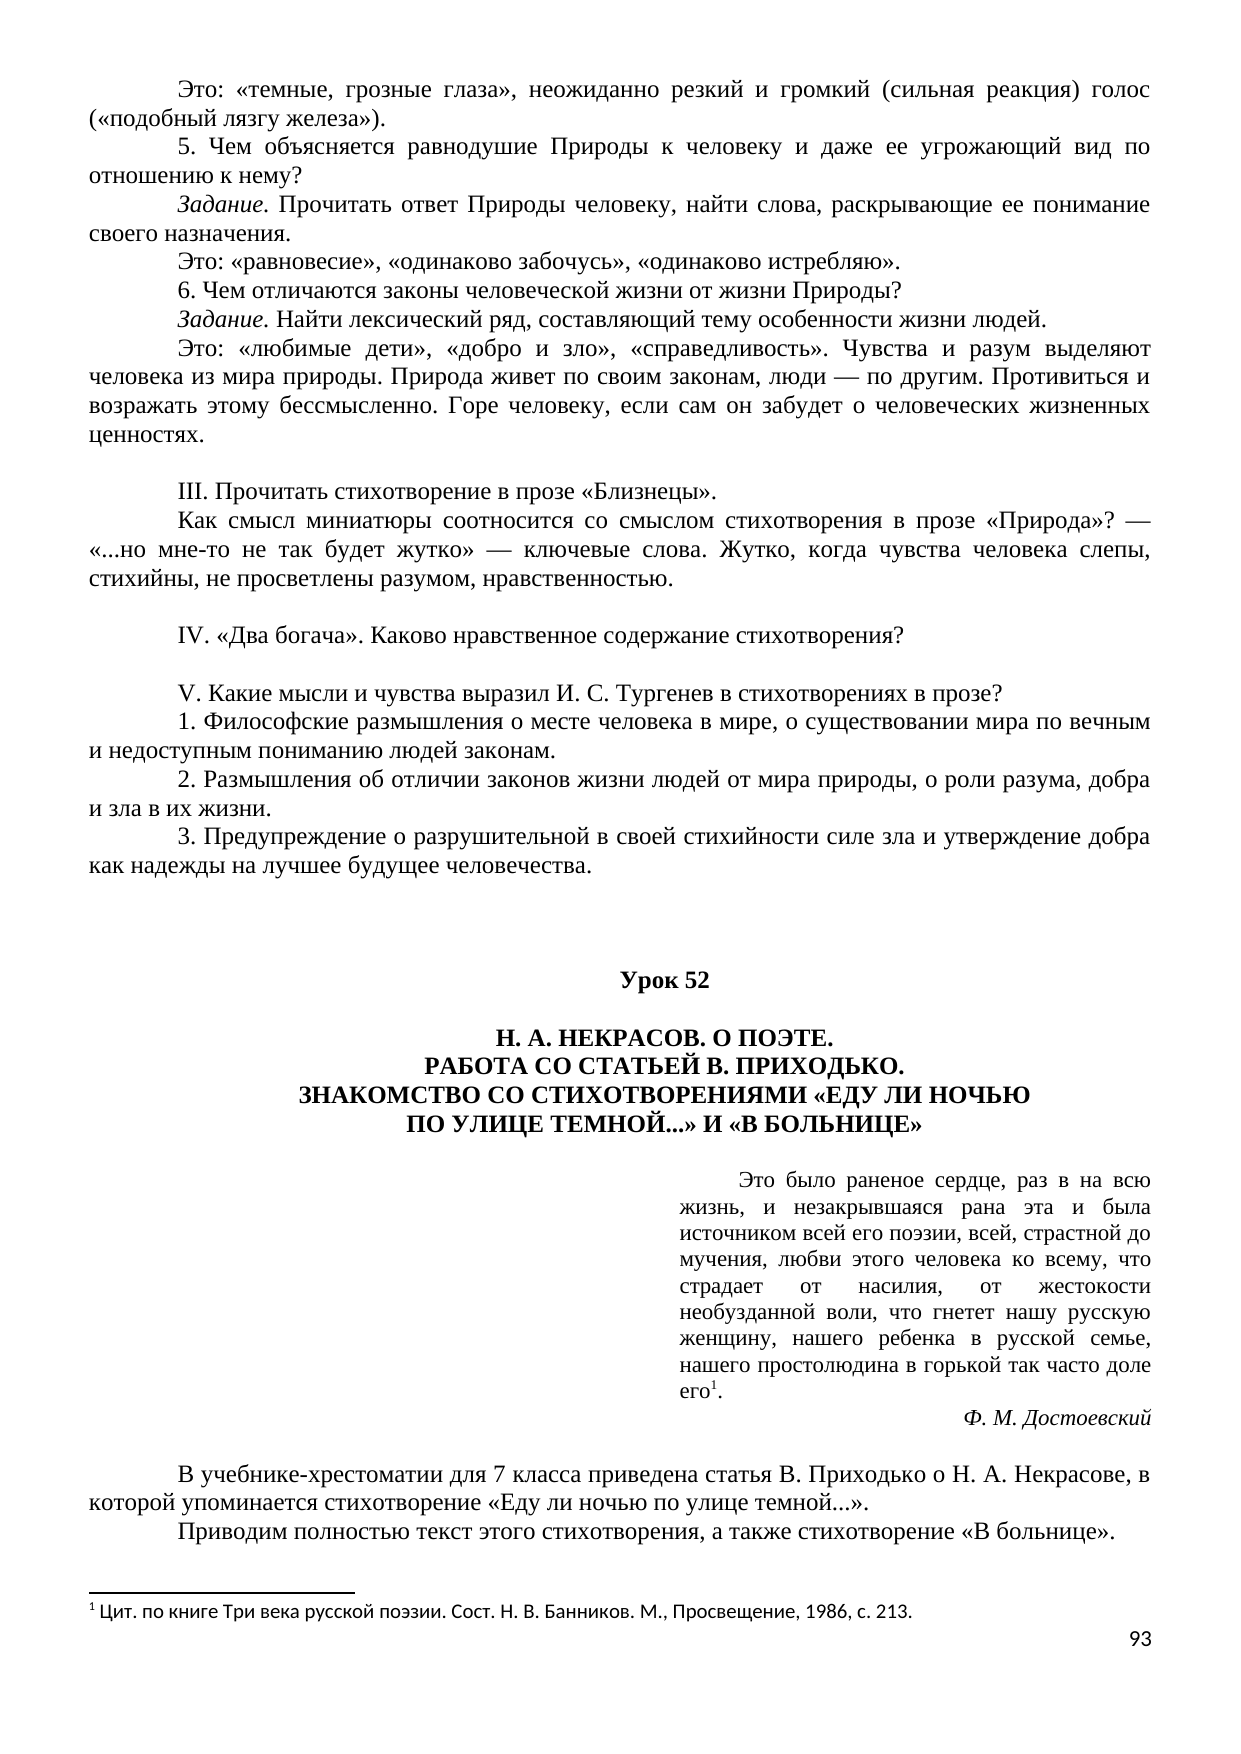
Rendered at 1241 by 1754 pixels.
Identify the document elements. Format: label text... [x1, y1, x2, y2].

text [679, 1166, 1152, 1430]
text Это: «любимые дети», «добро и зло», «справедливость». Чувства и разум выделяют человека из мира природы. Природа живет по своим законам, люди — по другим. Противиться и возражать этому бессмысленно. Горе человеку, если сам он забудет о человеческих жизненных ценностях. [89, 333, 1152, 448]
text III. Прочитать стихотворение в прозе «Близнецы». [89, 476, 1152, 505]
text 5. Чем объясняется равнодушие Природы к человеку и даже ее угрожающий вид по отношению к нему? [89, 131, 1152, 189]
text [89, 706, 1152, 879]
text Задание. Прочитать ответ Природы человеку, найти слова, раскрывающие ее понимание своего назначения. [89, 189, 1152, 246]
text Это: «равновесие», «одинаково забочусь», «одинаково истребляю». [89, 246, 1152, 275]
text 6. Чем отличаются законы человеческой жизни от жизни Природы? [89, 275, 1152, 304]
text Как смысл миниатюры соотносится со смыслом стихотворения в прозе «Природа»? — «...но мне-то не так будет жутко» — ключевые слова. Жутко, когда чувства человека слепы, стихийны, не просветлены разумом, нравственностью. [89, 505, 1152, 591]
text V. Какие мысли и чувства выразил И. С. Тургенев в стихотворениях в прозе? [89, 678, 1152, 706]
text Это: «темные, грозные глаза», неожиданно резкий и громкий (сильная реакция) голос («подобный лязгу железа»). [89, 74, 1152, 131]
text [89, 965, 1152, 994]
text IV. «Два богача». Каково нравственное содержание стихотворения? [89, 620, 1152, 649]
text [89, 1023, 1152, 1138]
text Задание. Найти лексический ряд, составляющий тему особенности жизни людей. [89, 304, 1152, 333]
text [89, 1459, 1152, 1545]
